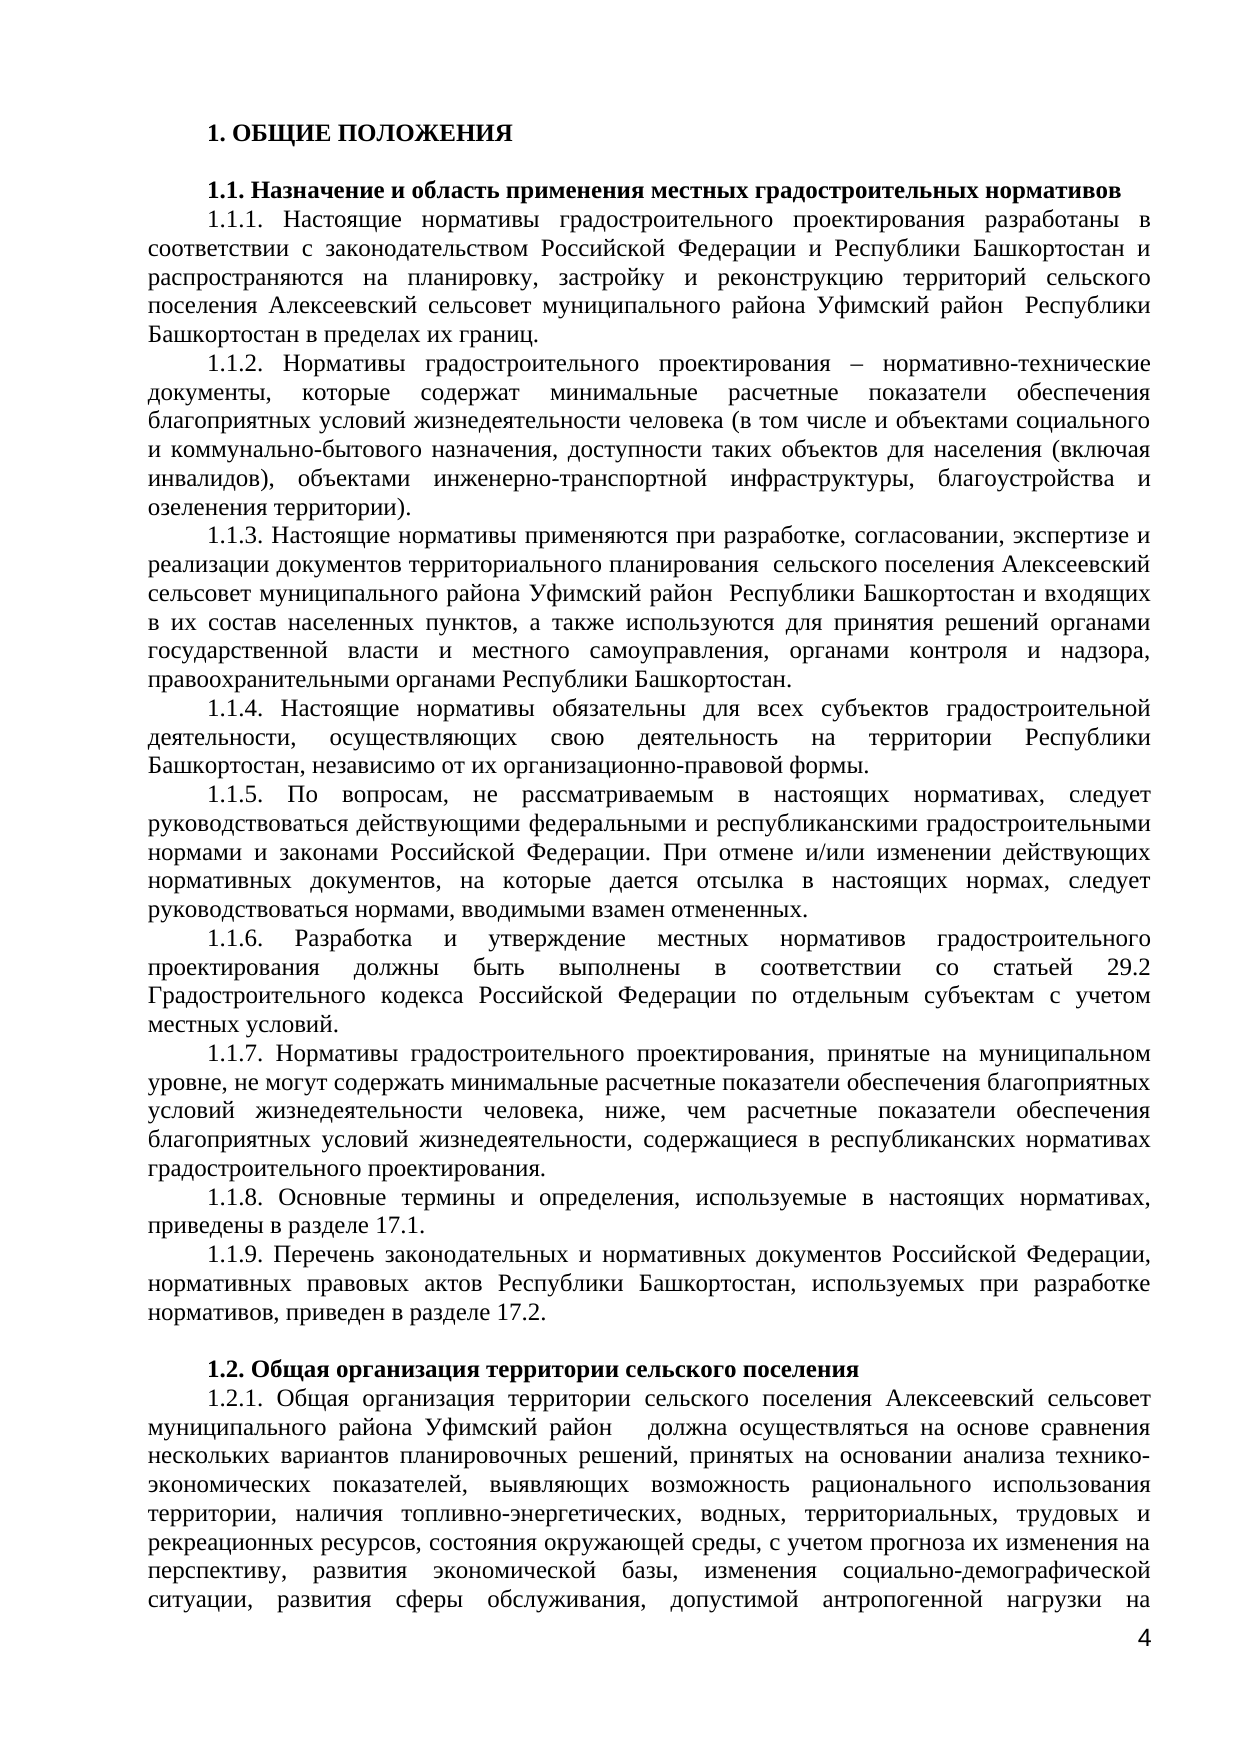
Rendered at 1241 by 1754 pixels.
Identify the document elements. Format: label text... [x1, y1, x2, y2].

text 1.1.5. По вопросам, не рассматриваемым в настоящих нормативах, следует руководствоваться действующими федеральными и республиканскими градостроительными нормами и законами Российской Федерации. При отмене и/или изменении действующих нормативных документов, на которые дается отсылка в настоящих нормах, следует руководствоваться нормами, вводимыми взамен отмененных. [148, 779, 1152, 923]
text 1.1.2. Нормативы градостроительного проектирования – нормативно-технические документы, которые содержат минимальные расчетные показатели обеспечения благоприятных условий жизнедеятельности человека (в том числе и объектами социального и коммунально-бытового назначения, доступности таких объектов для населения (включая инвалидов), объектами инженерно-транспортной инфраструктуры, благоустройства и озеленения территории). [148, 348, 1152, 521]
text 1.1.7. Нормативы градостроительного проектирования, принятые на муниципальном уровне, не могут содержать минимальные расчетные показатели обеспечения благоприятных условий жизнедеятельности человека, ниже, чем расчетные показатели обеспечения благоприятных условий жизнедеятельности, содержащиеся в республиканских нормативах градостроительного проектирования. [148, 1038, 1152, 1182]
text 1.1.9. Перечень законодательных и нормативных документов Российской Федерации, нормативных правовых актов Республики Башкортостан, используемых при разработке нормативов, приведен в разделе 17.2. [148, 1239, 1152, 1326]
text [148, 1383, 1152, 1613]
text 1.1. Назначение и область применения местных градостроительных нормативов [148, 176, 1152, 204]
text 1.1.1. Настоящие нормативы градостроительного проектирования разработаны в соответствии с законодательством Российской Федерации и Республики Башкортостан и распространяются на планировку, застройку и реконструкцию территорий сельского поселения Алексеевский сельсовет муниципального района Уфимский район Республики Башкортостан в пределах их границ. [148, 204, 1152, 348]
text 1.2. Общая организация территории сельского поселения [148, 1354, 1152, 1383]
text 1.1.8. Основные термины и определения, используемые в настоящих нормативах, приведены в разделе 17.1. [148, 1182, 1152, 1239]
text 1.1.3. Настоящие нормативы применяются при разработке, согласовании, экспертизе и реализации документов территориального планирования сельского поселения Алексеевский сельсовет муниципального района Уфимский район Республики Башкортостан и входящих в их состав населенных пунктов, а также используются для принятия решений органами государственной власти и местного самоуправления, органами контроля и надзора, правоохранительными органами Республики Башкортостан. [148, 521, 1152, 693]
text 1.1.4. Настоящие нормативы обязательны для всех субъектов градостроительной деятельности, осуществляющих свою деятельность на территории Республики Башкортостан, независимо от их организационно-правовой формы. [148, 693, 1152, 779]
text 1.1.6. Разработка и утверждение местных нормативов градостроительного проектирования должны быть выполнены в соответствии со статьей 29.2 Градостроительного кодекса Российской Федерации по отдельным субъектам с учетом местных условий. [148, 923, 1152, 1038]
text 1. ОБЩИЕ ПОЛОЖЕНИЯ [148, 118, 1152, 147]
